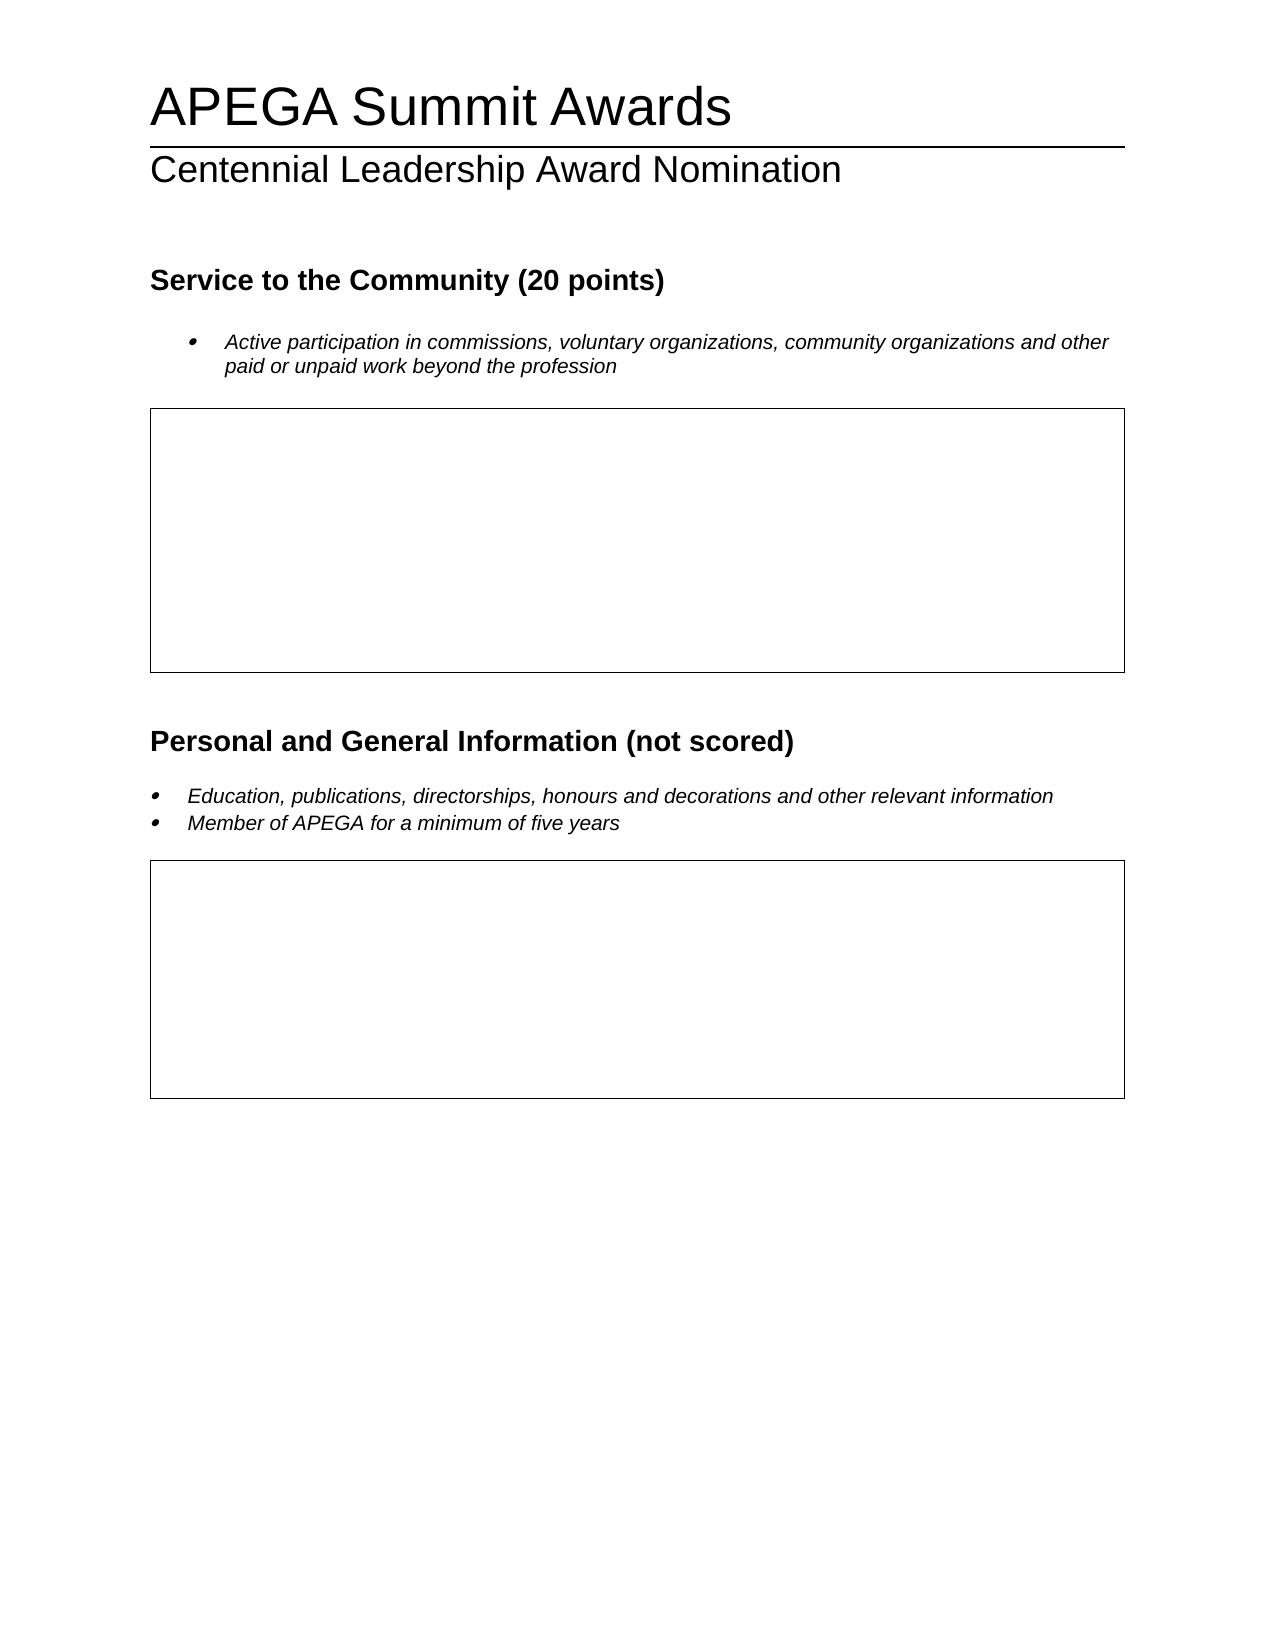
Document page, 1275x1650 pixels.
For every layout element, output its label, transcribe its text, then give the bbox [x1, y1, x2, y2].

text Personal and General Information (not scored) [150, 724, 1125, 758]
list Active participation in commissions, voluntary organizations, community organizations and other paid or unpaid work beyond the profession [187, 330, 1125, 378]
list Member of APEGA for a minimum of five years [150, 811, 1125, 835]
list Education, publications, directorships, honours and decorations and other relevant information [150, 783, 1125, 807]
table_header [151, 409, 1124, 672]
text Service to the Community (20 points) [150, 262, 1125, 296]
table_header [151, 861, 1124, 1098]
